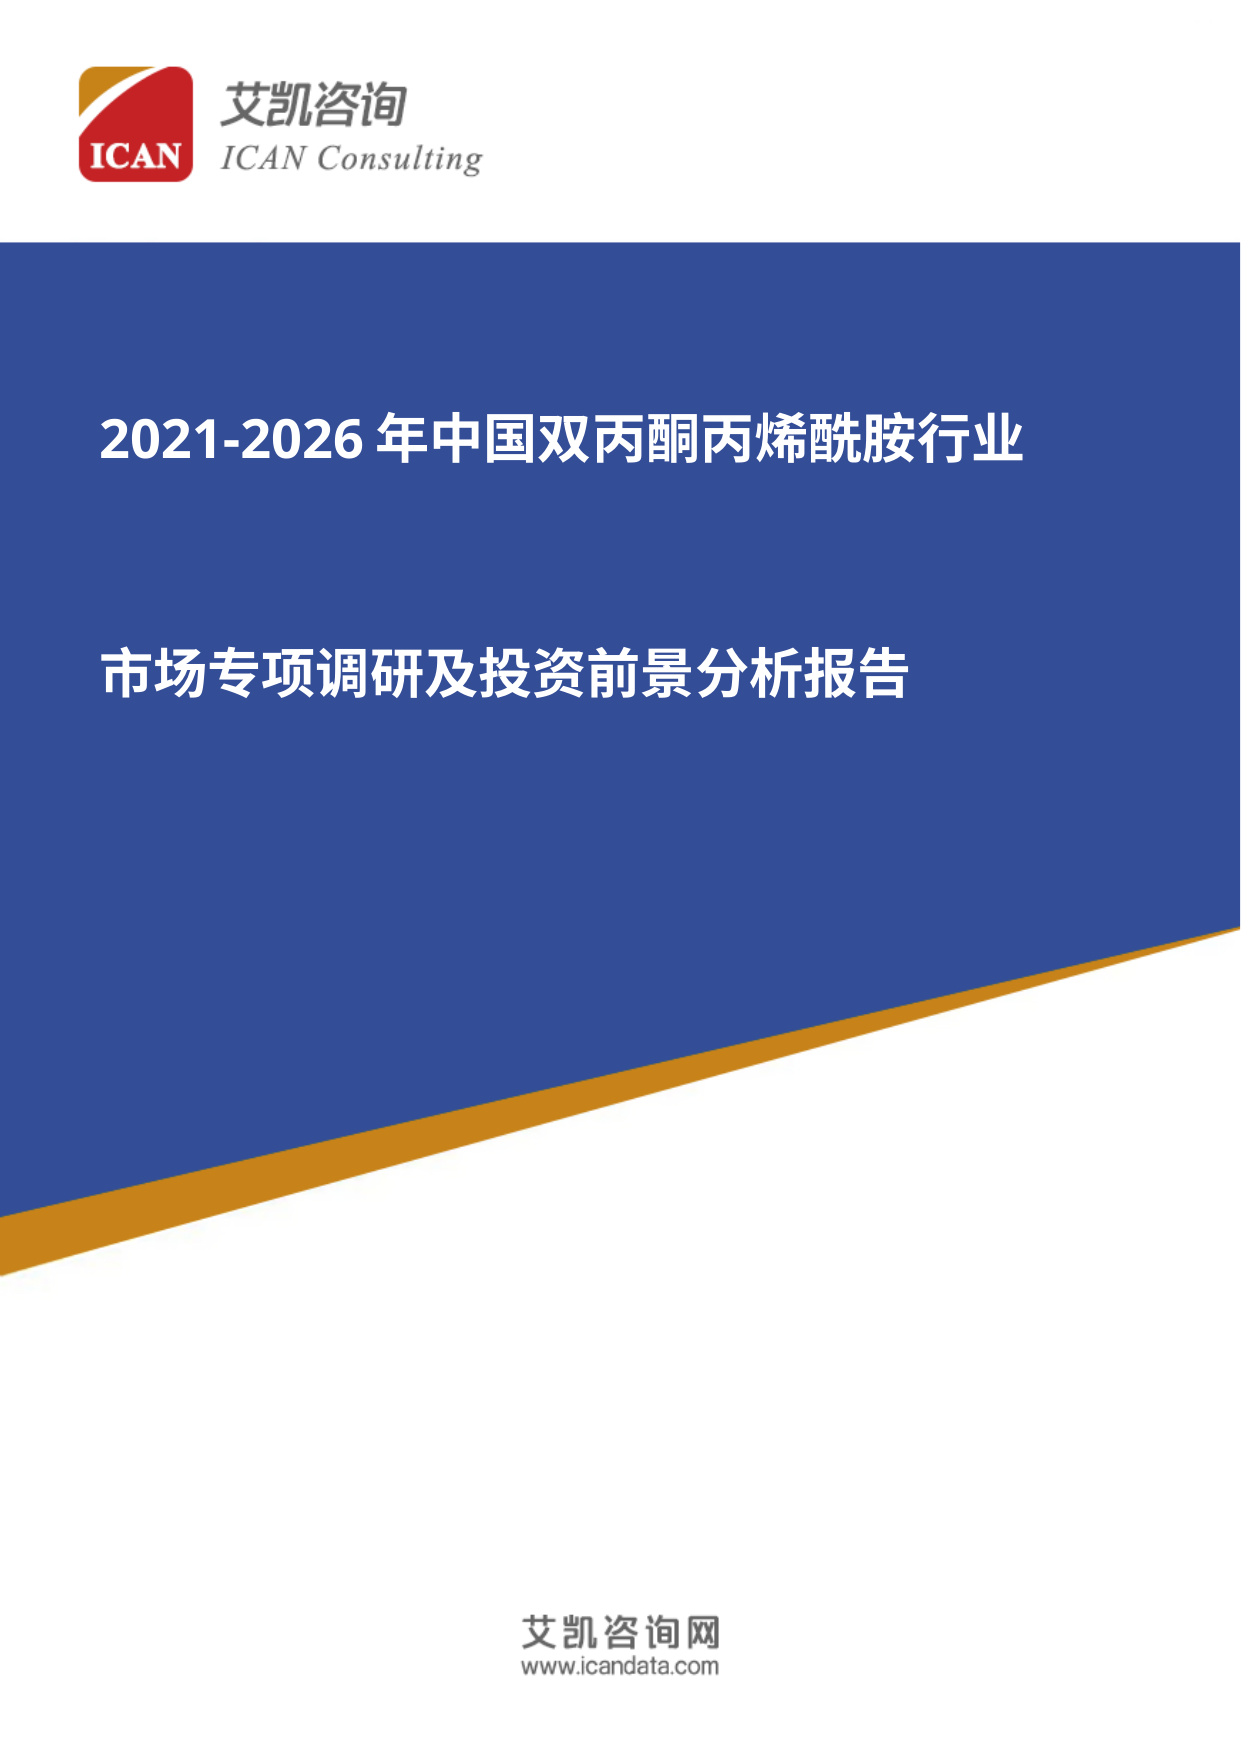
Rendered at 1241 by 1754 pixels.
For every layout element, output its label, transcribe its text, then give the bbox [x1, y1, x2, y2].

picture [0, 5, 1241, 1754]
subtitle 2021-2026年中国双丙酮丙烯酰胺行业市场专项调研及投资前景分析报告 [99, 386, 1053, 718]
